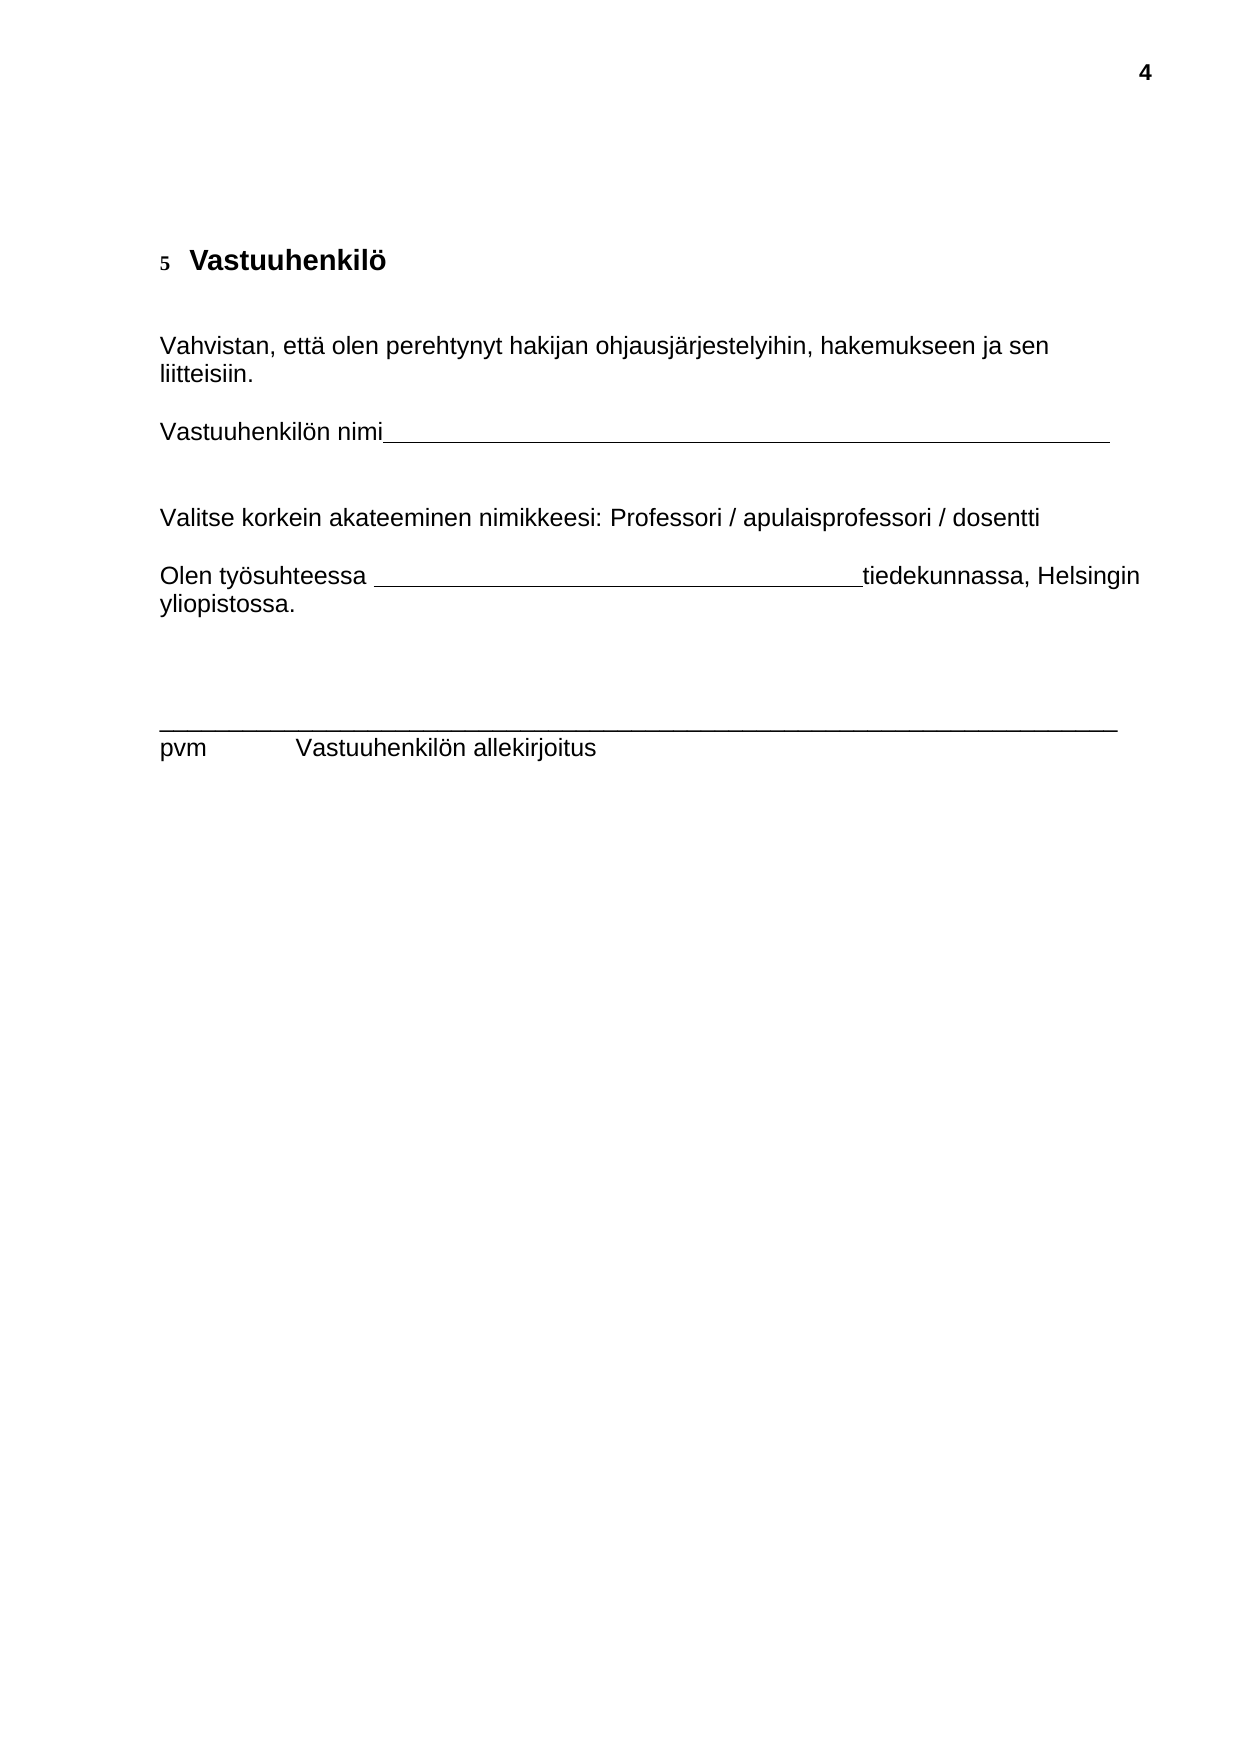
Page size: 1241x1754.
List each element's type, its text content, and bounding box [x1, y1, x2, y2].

text Olen työsuhteessa tiedekunnassa, Helsingin yliopistossa. [159, 561, 1152, 618]
text pvm Vastuuhenkilön allekirjoitus [159, 733, 1152, 762]
subtitle Vastuuhenkilö [159, 243, 1152, 277]
text Valitse korkein akateeminen nimikkeesi: Professori / apulaisprofessori / dosentti [159, 503, 1152, 532]
text Vahvistan, että olen perehtynyt hakijan ohjausjärjestelyihin, hakemukseen ja sen liitteisiin. [159, 331, 1152, 388]
text _____________________________________________________________________ [159, 704, 1152, 733]
text Vastuuhenkilön nimi [159, 417, 1152, 446]
